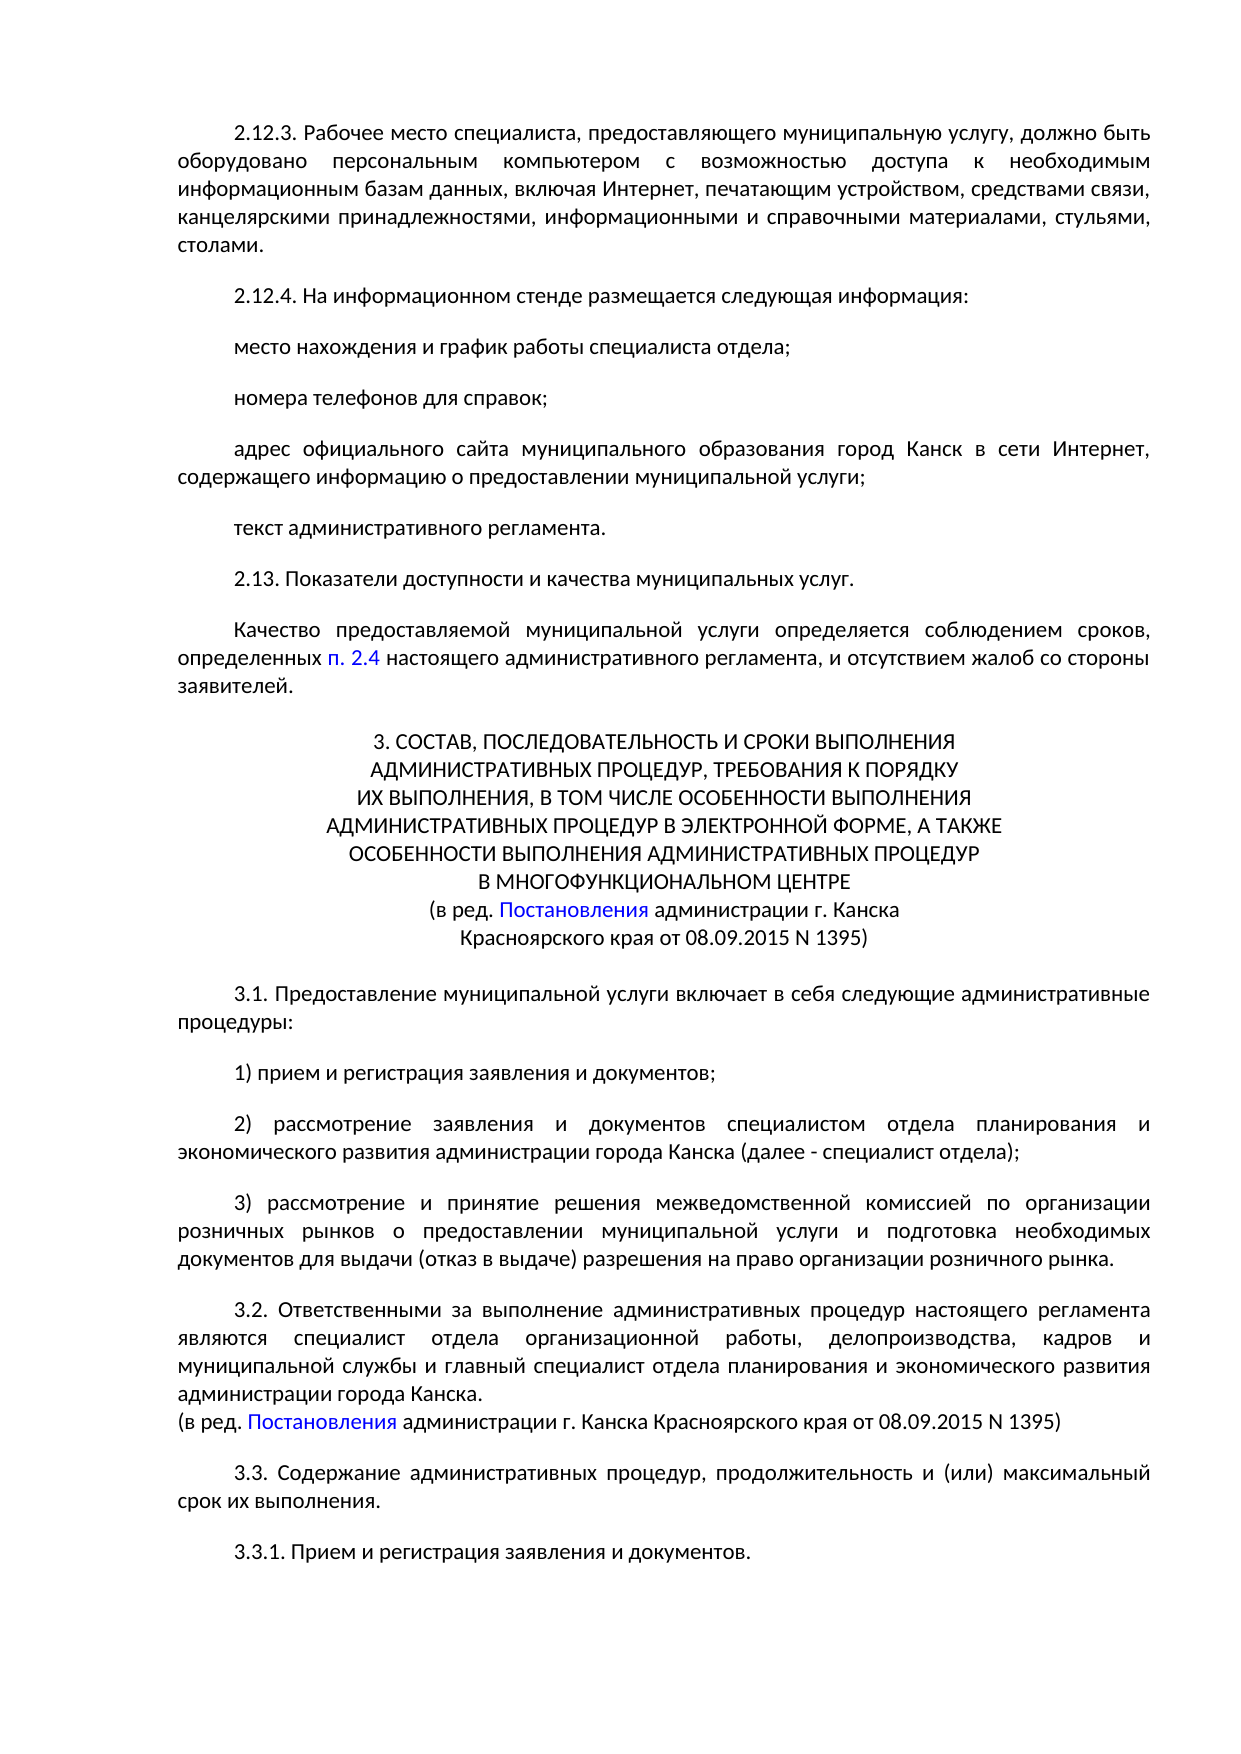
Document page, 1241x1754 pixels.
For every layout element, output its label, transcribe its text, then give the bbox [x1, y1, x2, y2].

text (в ред. Постановления администрации г. Канска Красноярского края от 08.09.2015 N 1395) [177, 1407, 1152, 1435]
text номера телефонов для справок; [177, 383, 1152, 411]
text место нахождения и график работы специалиста отдела; [177, 332, 1152, 360]
text текст административного регламента. [177, 513, 1152, 541]
text 3. СОСТАВ, ПОСЛЕДОВАТЕЛЬНОСТЬ И СРОКИ ВЫПОЛНЕНИЯ [177, 727, 1152, 755]
text Качество предоставляемой муниципальной услуги определяется соблюдением сроков, определенных п. 2.4 настоящего административного регламента, и отсутствием жалоб со стороны заявителей. [177, 615, 1152, 699]
text 3) рассмотрение и принятие решения межведомственной комиссией по организации розничных рынков о предоставлении муниципальной услуги и подготовка необходимых документов для выдачи (отказ в выдаче) разрешения на право организации розничного рынка. [177, 1188, 1152, 1272]
text Красноярского края от 08.09.2015 N 1395) [177, 923, 1152, 951]
text 3.3. Содержание административных процедур, продолжительность и (или) максимальный срок их выполнения. [177, 1458, 1152, 1514]
text 2) рассмотрение заявления и документов специалистом отдела планирования и экономического развития администрации города Канска (далее - специалист отдела); [177, 1109, 1152, 1165]
text АДМИНИСТРАТИВНЫХ ПРОЦЕДУР, ТРЕБОВАНИЯ К ПОРЯДКУ [177, 755, 1152, 783]
text (в ред. Постановления администрации г. Канска [177, 895, 1152, 923]
text 3.2. Ответственными за выполнение административных процедур настоящего регламента являются специалист отдела организационной работы, делопроизводства, кадров и муниципальной службы и главный специалист отдела планирования и экономического развития администрации города Канска. [177, 1295, 1152, 1407]
text В МНОГОФУНКЦИОНАЛЬНОМ ЦЕНТРЕ [177, 867, 1152, 895]
text 2.13. Показатели доступности и качества муниципальных услуг. [177, 564, 1152, 592]
text 2.12.3. Рабочее место специалиста, предоставляющего муниципальную услугу, должно быть оборудовано персональным компьютером с возможностью доступа к необходимым информационным базам данных, включая Интернет, печатающим устройством, средствами связи, канцелярскими принадлежностями, информационными и справочными материалами, стульями, столами. [177, 118, 1152, 258]
text ИХ ВЫПОЛНЕНИЯ, В ТОМ ЧИСЛЕ ОСОБЕННОСТИ ВЫПОЛНЕНИЯ [177, 783, 1152, 811]
text адрес официального сайта муниципального образования город Канск в сети Интернет, содержащего информацию о предоставлении муниципальной услуги; [177, 434, 1152, 490]
text 1) прием и регистрация заявления и документов; [177, 1058, 1152, 1086]
text 3.3.1. Прием и регистрация заявления и документов. [177, 1537, 1152, 1565]
text 3.1. Предоставление муниципальной услуги включает в себя следующие административные процедуры: [177, 979, 1152, 1035]
text ОСОБЕННОСТИ ВЫПОЛНЕНИЯ АДМИНИСТРАТИВНЫХ ПРОЦЕДУР [177, 839, 1152, 867]
text 2.12.4. На информационном стенде размещается следующая информация: [177, 281, 1152, 309]
text АДМИНИСТРАТИВНЫХ ПРОЦЕДУР В ЭЛЕКТРОННОЙ ФОРМЕ, А ТАКЖЕ [177, 811, 1152, 839]
